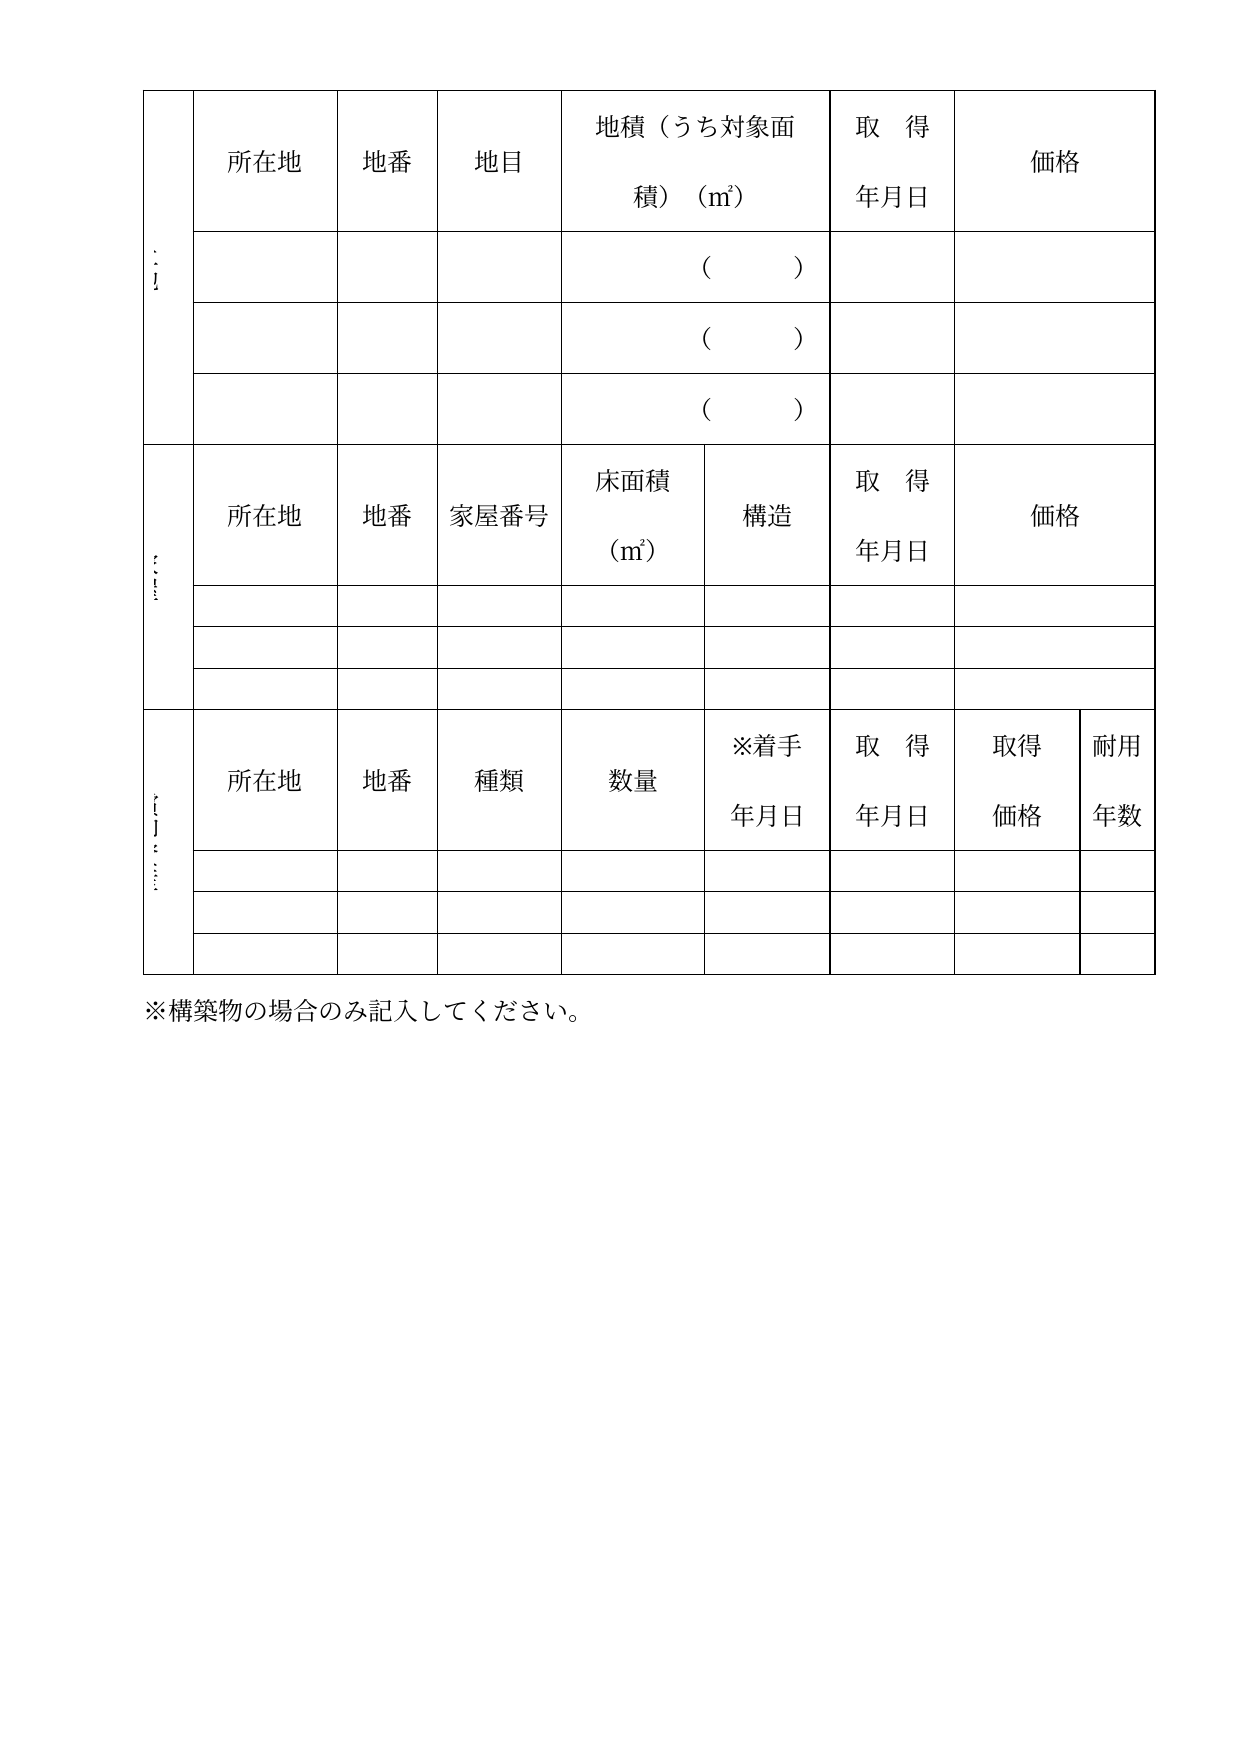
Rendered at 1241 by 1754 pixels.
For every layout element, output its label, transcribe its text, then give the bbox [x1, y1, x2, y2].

table_cell [194, 669, 337, 709]
table_cell 所在地 [194, 445, 337, 585]
table_cell [1081, 892, 1154, 932]
table_cell [955, 627, 1154, 667]
table_cell [338, 627, 437, 667]
table_cell 家屋 [144, 445, 193, 709]
table_header 土地 [144, 91, 193, 444]
table_cell [562, 669, 704, 709]
table_cell 価格 [955, 445, 1154, 585]
table_cell [831, 851, 954, 891]
table_cell [438, 627, 561, 667]
table_cell [705, 669, 829, 709]
table_cell [338, 851, 437, 891]
table_cell [194, 232, 337, 302]
table_cell [194, 374, 337, 444]
table_cell [194, 627, 337, 667]
table_cell [194, 934, 337, 974]
table_header 所在地 [194, 91, 337, 231]
table_cell [194, 303, 337, 373]
table_cell [438, 934, 561, 974]
table_cell [831, 934, 954, 974]
table_cell [705, 892, 829, 932]
table_cell [338, 374, 437, 444]
table_cell [955, 892, 1079, 932]
table_cell 耐用年数 [1081, 710, 1154, 850]
table_cell [955, 303, 1154, 373]
table_cell [831, 627, 954, 667]
table_cell [1081, 934, 1154, 974]
table_cell 償却資産 [144, 710, 193, 974]
table_cell [194, 851, 337, 891]
table_cell 構造 [705, 445, 829, 585]
table_cell 地番 [338, 445, 437, 585]
table_cell 数量 [562, 710, 704, 850]
table_header 地積（うち対象面積）（㎡） [562, 91, 829, 231]
table_cell [338, 892, 437, 932]
table_cell [955, 851, 1079, 891]
table_cell [831, 669, 954, 709]
table_header 地目 [438, 91, 561, 231]
table_cell [338, 669, 437, 709]
table_cell ※着手 年月日 [705, 710, 829, 850]
table_cell [562, 627, 704, 667]
table_cell 取 得 年月日 [831, 710, 954, 850]
table_cell [705, 627, 829, 667]
table_cell 床面積 （㎡） [562, 445, 704, 585]
table_cell [955, 669, 1154, 709]
table_cell 取得 価格 [955, 710, 1079, 850]
table_cell [955, 232, 1154, 302]
table_cell [562, 586, 704, 626]
table_cell [438, 892, 561, 932]
table_cell [705, 851, 829, 891]
table_cell [562, 892, 704, 932]
table_cell [955, 934, 1079, 974]
table_cell 取 得 年月日 [831, 445, 954, 585]
table_cell [338, 303, 437, 373]
table_cell [831, 232, 954, 302]
table_cell [562, 934, 704, 974]
table_cell [438, 374, 561, 444]
table_cell 所在地 [194, 710, 337, 850]
table_cell [438, 669, 561, 709]
table_header 価格 [955, 91, 1154, 231]
text ※構築物の場合のみ記入してください。 [118, 975, 1122, 1045]
table_cell [438, 586, 561, 626]
table_header 取 得 年月日 [831, 91, 954, 231]
table_cell [1081, 851, 1154, 891]
table_cell [705, 586, 829, 626]
table_cell 家屋番号 [438, 445, 561, 585]
table_header 地番 [338, 91, 437, 231]
table_cell （ ） [562, 303, 829, 373]
table_cell [831, 586, 954, 626]
table_cell [562, 851, 704, 891]
table_cell [438, 303, 561, 373]
table_cell [338, 934, 437, 974]
table_cell [438, 232, 561, 302]
table_cell [831, 374, 954, 444]
table_cell [955, 586, 1154, 626]
table_cell [338, 586, 437, 626]
table_cell 地番 [338, 710, 437, 850]
table_cell （ ） [562, 374, 829, 444]
table_cell [955, 374, 1154, 444]
table_cell [831, 303, 954, 373]
table_cell 種類 [438, 710, 561, 850]
table_cell [705, 934, 829, 974]
table_cell [194, 586, 337, 626]
table_cell [438, 851, 561, 891]
table_cell [338, 232, 437, 302]
table_cell （ ） [562, 232, 829, 302]
table_cell [194, 892, 337, 932]
table_cell [831, 892, 954, 932]
